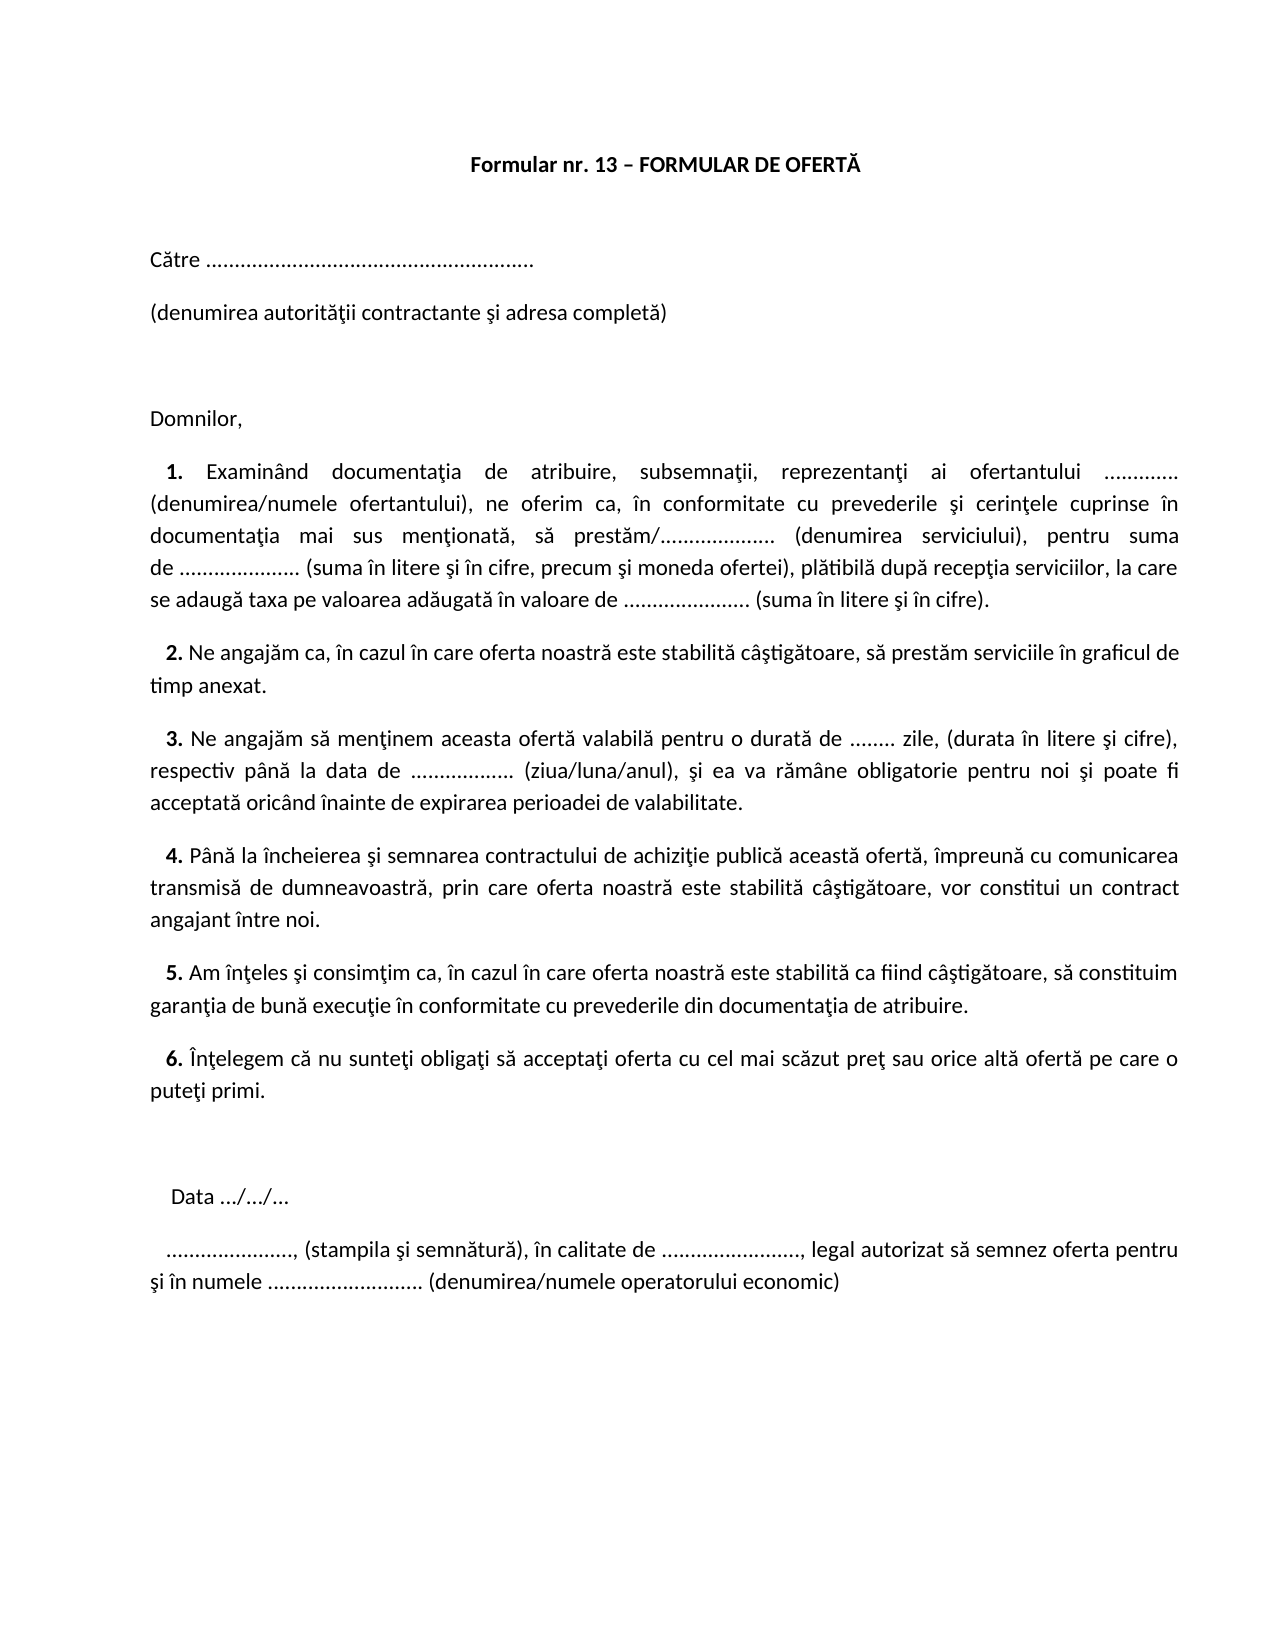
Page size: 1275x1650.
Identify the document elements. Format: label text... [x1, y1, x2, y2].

text Către ......................................................... [150, 245, 1181, 273]
text 2. Ne angajăm ca, în cazul în care oferta noastră este stabilită câştigătoare, să prestăm serviciile în graficul de timp anexat. [150, 638, 1181, 699]
text 4. Până la încheierea şi semnarea contractului de achiziţie publică această ofertă, împreună cu comunicarea transmisă de dumneavoastră, prin care oferta noastră este stabilită câştigătoare, vor constitui un contract angajant între noi. [150, 841, 1181, 933]
text 5. Am înţeles şi consimţim ca, în cazul în care oferta noastră este stabilită ca fiind câştigătoare, să constituim garanţia de bună execuţie în conformitate cu prevederile din documentaţia de atribuire. [150, 958, 1181, 1019]
text (denumirea autorităţii contractante şi adresa completă) [150, 298, 1181, 326]
text Domnilor, [150, 404, 1181, 432]
text Data .../.../... [150, 1182, 1181, 1210]
text Formular nr. 13 – FORMULAR DE OFERTĂ [150, 150, 1181, 178]
text 3. Ne angajăm să menţinem aceasta ofertă valabilă pentru o durată de ........ zile, (durata în litere şi cifre), respectiv până la data de .................. (ziua/luna/anul), şi ea va rămâne obligatorie pentru noi şi poate fi acceptată oricând înainte de expirarea perioadei de valabilitate. [150, 724, 1181, 816]
text 1. Examinând documentaţia de atribuire, subsemnaţii, reprezentanţi ai ofertantului ............. (denumirea/numele ofertantului), ne oferim ca, în conformitate cu prevederile şi cerinţele cuprinse în documentaţia mai sus menţionată, să prestăm/.................... (denumirea serviciului), pentru suma de ..................... (suma în litere şi în cifre, precum şi moneda ofertei), plătibilă după recepţia serviciilor, la care se adaugă taxa pe valoarea adăugată în valoare de ...................... (suma în litere şi în cifre). [150, 457, 1181, 613]
text 6. Înţelegem că nu sunteţi obligaţi să acceptaţi oferta cu cel mai scăzut preţ sau orice altă ofertă pe care o puteţi primi. [150, 1044, 1181, 1104]
text ......................, (stampila şi semnătură), în calitate de ........................, legal autorizat să semnez oferta pentru şi în numele ........................... (denumirea/numele operatorului economic) [150, 1235, 1181, 1295]
